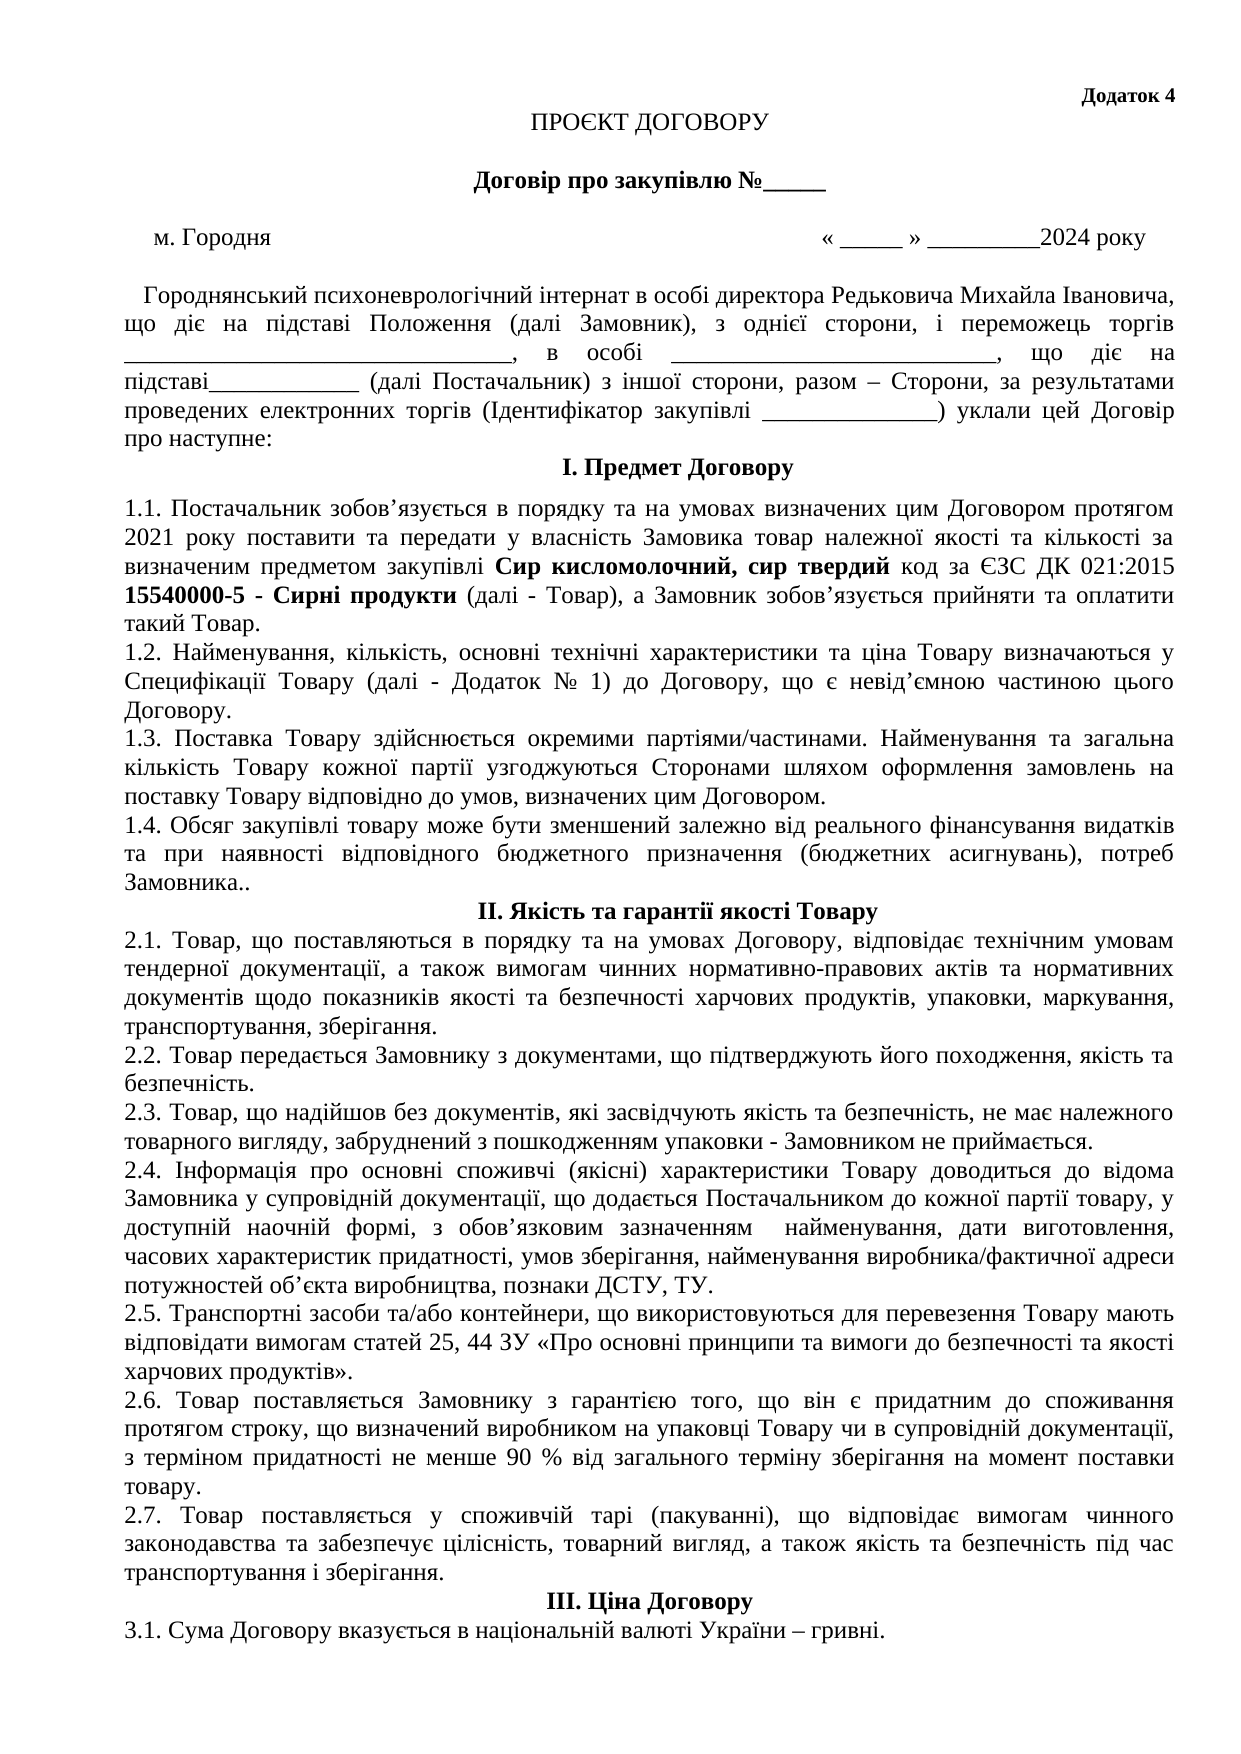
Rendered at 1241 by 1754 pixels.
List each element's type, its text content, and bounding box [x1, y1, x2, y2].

text 1.3. Поставка Товару здійснюється окремими партіями/частинами. Найменування та загальна кількість Товару кожної партії узгоджуються Сторонами шляхом оформлення замовлень на поставку Товару відповідно до умов, визначених цим Договором. [124, 723, 1175, 810]
text 1.2. Найменування, кількість, основні технічні характеристики та ціна Товару визначаються у Специфікації Товару (далі - Додаток № 1) до Договору, що є невід’ємною частиною цього Договору. [124, 637, 1175, 723]
text ПРОЄКТ ДОГОВОРУ [124, 107, 1175, 136]
text Городнянський психоневрологічний інтернат в особі директора Редьковича Михайла Івановича, що діє на підставі Положення (далі Замовник), з однієї сторони, і переможець торгів _______________________________, в особі __________________________, що діє на підставі____________ (далі Постачальник) з іншої сторони, разом – Сторони, за результатами проведених електронних торгів (Ідентифікатор закупівлі ______________) уклали цей Договір про наступне: [124, 280, 1175, 452]
text 1.1. Постачальник зобов’язується в порядку та на умовах визначених цим Договором протягом 2021 року поставити та передати у власність Замовика товар належної якості та кількості за визначеним предметом закупівлі Сир кисломолочний, сир твердий код за ЄЗС ДК 021:2015 15540000-5 - Сирні продукти (далі - Товар), а Замовник зобов’язується прийняти та оплатити такий Товар. [124, 493, 1175, 637]
text 2.5. Транспортні засоби та/або контейнери, що використовуються для перевезення Товару мають відповідати вимогам статей 25, 44 ЗУ «Про основні принципи та вимоги до безпечності та якості харчових продуктів». [124, 1298, 1175, 1385]
text 3.1. Сума Договору вказується в національній валюті України – гривні. [124, 1615, 1175, 1643]
text III. Ціна Договору [124, 1586, 1175, 1615]
text 2.4. Інформація про основні споживчі (якісні) характеристики Товару доводиться до відома Замовника у супровідній документації, що додається Постачальником до кожної партії товару, у доступній наочній формі, з обов’язковим зазначенням найменування, дати виготовлення, часових характеристик придатності, умов зберігання, найменування виробника/фактичної адреси потужностей об’єкта виробництва, познаки ДСТУ, ТУ. [124, 1155, 1175, 1298]
text ІI. Якість та гарантії якості Товару [124, 896, 1175, 925]
text I. Предмет Договору [124, 452, 1175, 481]
text Договір про закупівлю №_____ [124, 165, 1175, 193]
text 2.6. Товар поставляється Замовнику з гарантією того, що він є придатним до споживання протягом строку, що визначений виробником на упаковці Товару чи в супровідній документації, з терміном придатності не менше 90 % від загального терміну зберігання на момент поставки товару. [124, 1385, 1175, 1500]
text 2.3. Товар, що надійшов без документів, які засвідчують якість та безпечність, не має належного товарного вигляду, забруднений з пошкодженням упаковки - Замовником не приймається. [124, 1097, 1175, 1155]
text Додаток 4 [124, 83, 1175, 107]
text 1.4. Обсяг закупівлі товару може бути зменшений залежно від реального фінансування видатків та при наявності відповідного бюджетного призначення (бюджетних асигнувань), потреб Замовника.. [124, 810, 1175, 896]
text м. Городня « _____ » _________2024 року [124, 222, 1175, 251]
text 2.1. Товар, що поставляються в порядку та на умовах Договору, відповідає технічним умовам тендерної документації, а також вимогам чинних нормативно-правових актів та нормативних документів щодо показників якості та безпечності харчових продуктів, упаковки, маркування, транспортування, зберігання. [124, 925, 1175, 1040]
text 2.7. Товар поставляється у споживчій тарі (пакуванні), що відповідає вимогам чинного законодавства та забезпечує цілісність, товарний вигляд, а також якість та безпечність під час транспортування і зберігання. [124, 1500, 1175, 1586]
text 2.2. Товар передається Замовнику з документами, що підтверджують його походження, якість та безпечність. [124, 1040, 1175, 1097]
